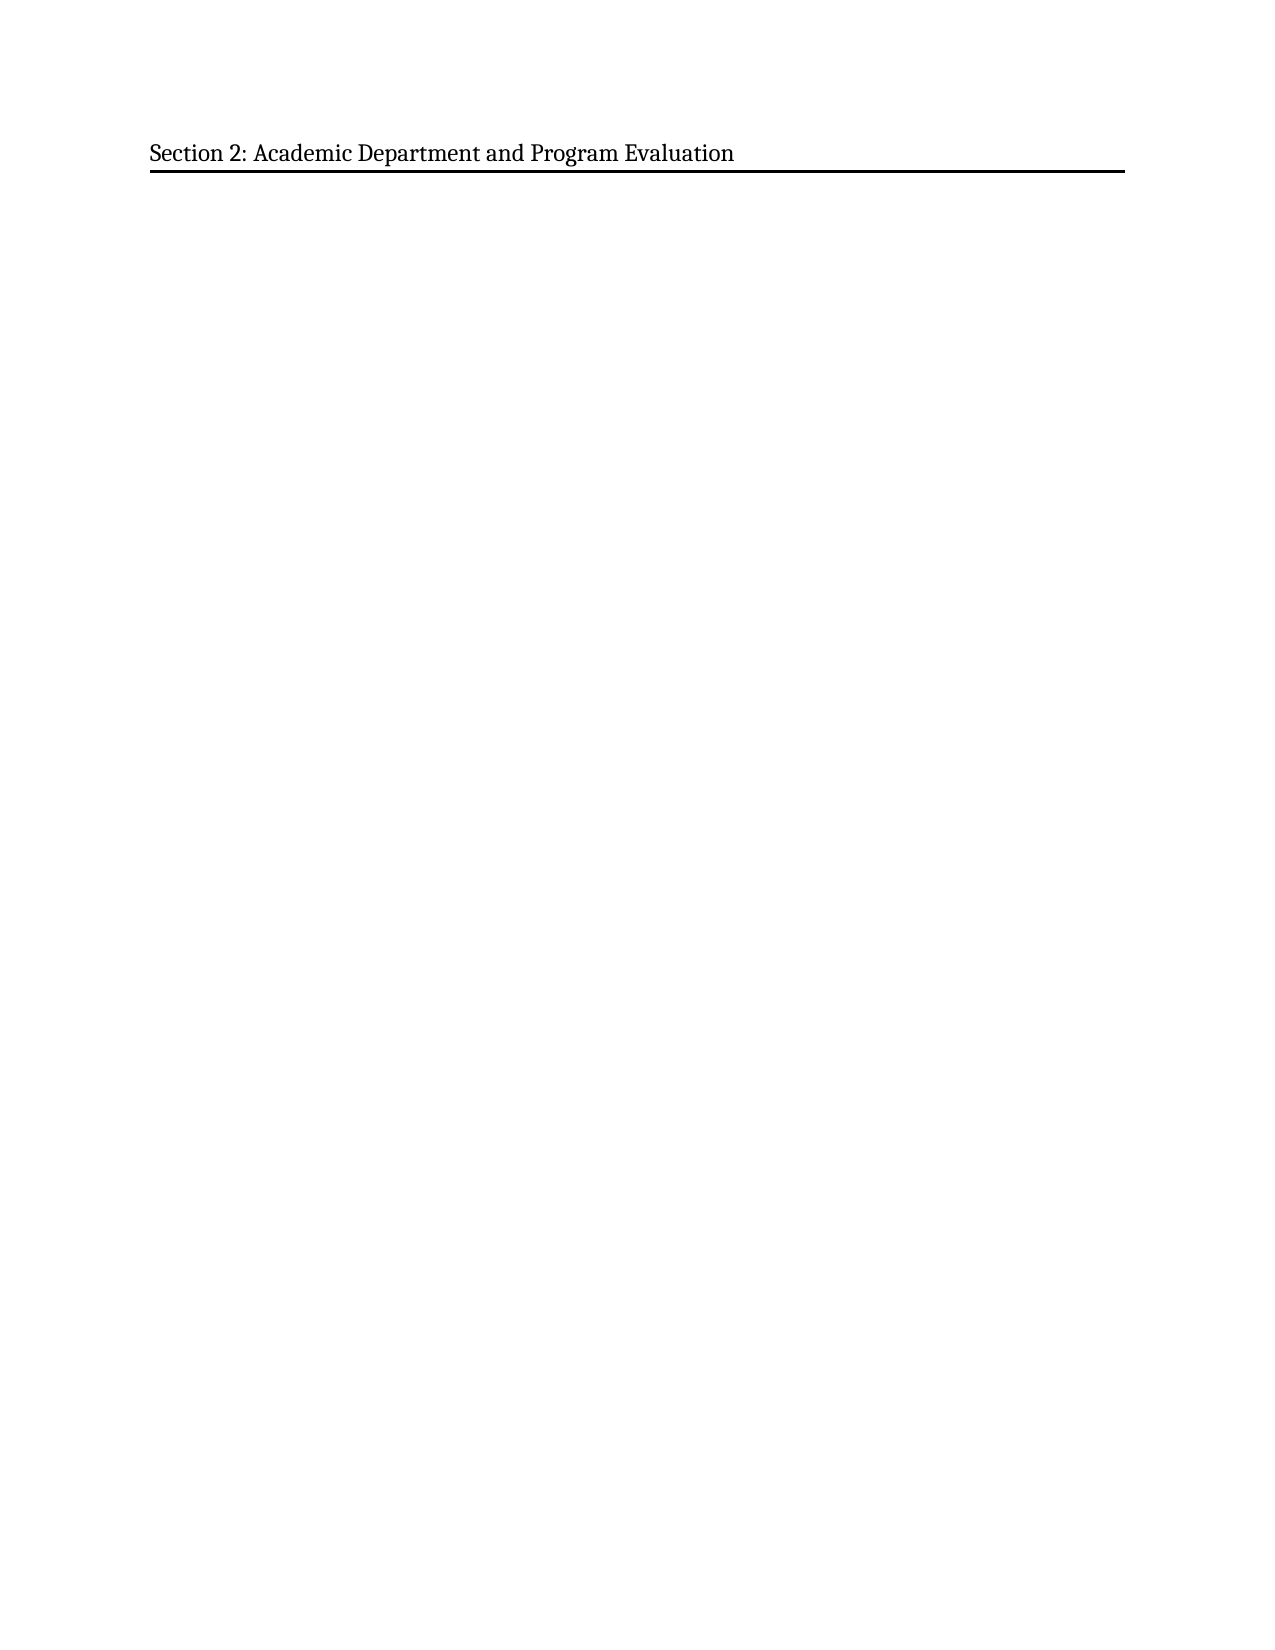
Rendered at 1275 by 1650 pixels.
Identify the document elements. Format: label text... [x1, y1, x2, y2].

subtitle Section 2: Academic Department and Program Evaluation [150, 139, 1125, 170]
